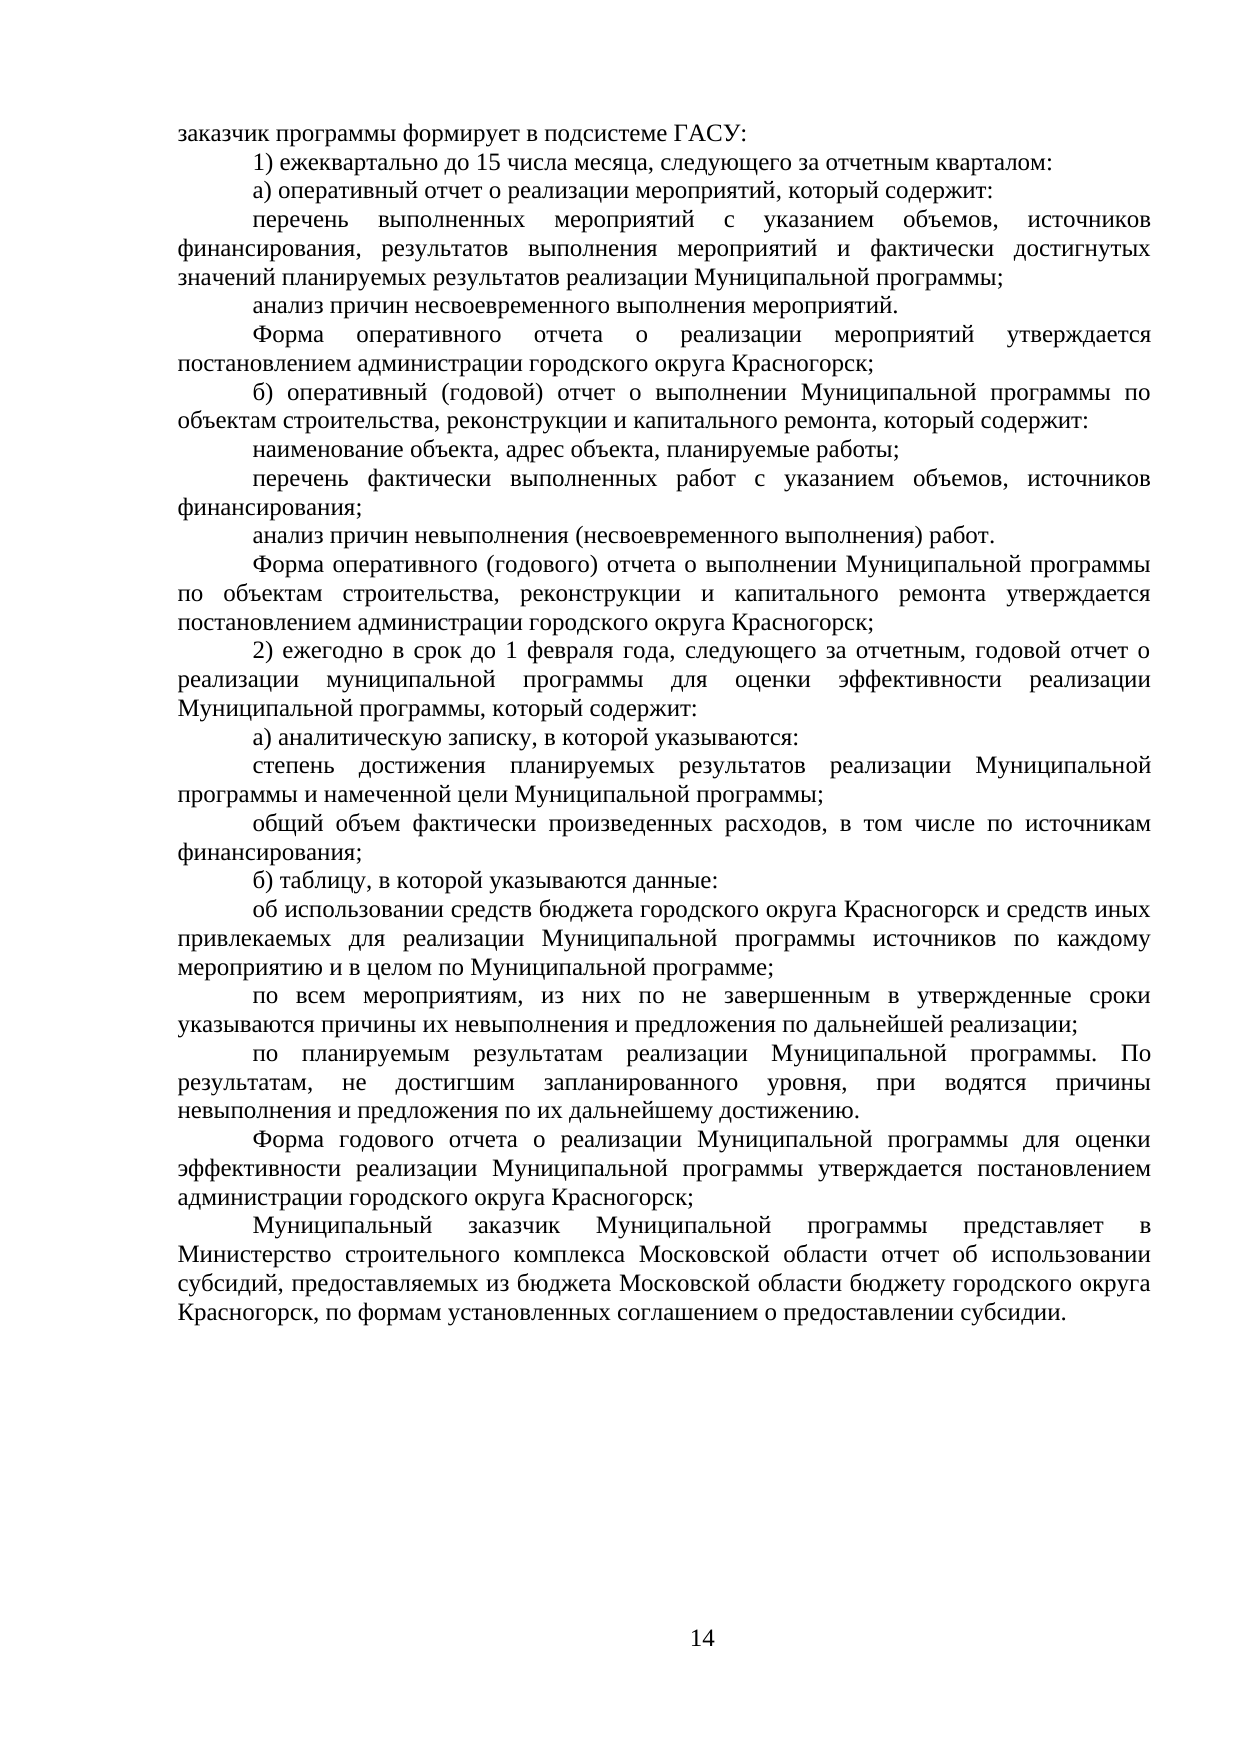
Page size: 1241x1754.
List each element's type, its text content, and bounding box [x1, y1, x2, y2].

text степень достижения планируемых результатов реализации Муниципальной программы и намеченной цели Муниципальной программы; [177, 751, 1152, 808]
text б) оперативный (годовой) отчет о выполнении Муниципальной программы по объектам строительства, реконструкции и капитального ремонта, который содержит: [177, 377, 1152, 434]
text анализ причин несвоевременного выполнения мероприятий. [177, 291, 1152, 319]
text перечень выполненных мероприятий с указанием объемов, источников финансирования, результатов выполнения мероприятий и фактически достигнутых значений планируемых результатов реализации Муниципальной программы; [177, 204, 1152, 291]
text а) аналитическую записку, в которой указываются: [177, 722, 1152, 751]
text об использовании средств бюджета городского округа Красногорск и средств иных привлекаемых для реализации Муниципальной программы источников по каждому мероприятию и в целом по Муниципальной программе; [177, 894, 1152, 981]
text анализ причин невыполнения (несвоевременного выполнения) работ. [177, 521, 1152, 549]
text общий объем фактически произведенных расходов, в том числе по источникам финансирования; [177, 808, 1152, 866]
text б) таблицу, в которой указываются данные: [177, 866, 1152, 894]
text Муниципальный заказчик Муниципальной программы представляет в Министерство строительного комплекса Московской области отчет об использовании субсидий, предоставляемых из бюджета Московской области бюджету городского округа Красногорск, по формам установленных соглашением о предоставлении субсидии. [177, 1211, 1152, 1326]
text по планируемым результатам реализации Муниципальной программы. По результатам, не достигшим запланированного уровня, при водятся причины невыполнения и предложения по их дальнейшему достижению. [177, 1038, 1152, 1124]
text по всем мероприятиям, из них по не завершенным в утвержденные сроки указываются причины их невыполнения и предложения по дальнейшей реализации; [177, 981, 1152, 1038]
text а) оперативный отчет о реализации мероприятий, который содержит: [177, 176, 1152, 204]
text Форма оперативного отчета о реализации мероприятий утверждается постановлением администрации городского округа Красногорск; [177, 319, 1152, 377]
text наименование объекта, адрес объекта, планируемые работы; [177, 434, 1152, 463]
text перечень фактически выполненных работ с указанием объемов, источников финансирования; [177, 463, 1152, 521]
text 1) ежеквартально до 15 числа месяца, следующего за отчетным кварталом: [177, 147, 1152, 176]
text 2) ежегодно в срок до 1 февраля года, следующего за отчетным, годовой отчет о реализации муниципальной программы для оценки эффективности реализации Муниципальной программы, который содержит: [177, 636, 1152, 722]
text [177, 118, 1152, 147]
text Форма годового отчета о реализации Муниципальной программы для оценки эффективности реализации Муниципальной программы утверждается постановлением администрации городского округа Красногорск; [177, 1124, 1152, 1211]
text Форма оперативного (годового) отчета о выполнении Муниципальной программы по объектам строительства, реконструкции и капитального ремонта утверждается постановлением администрации городского округа Красногорск; [177, 549, 1152, 636]
